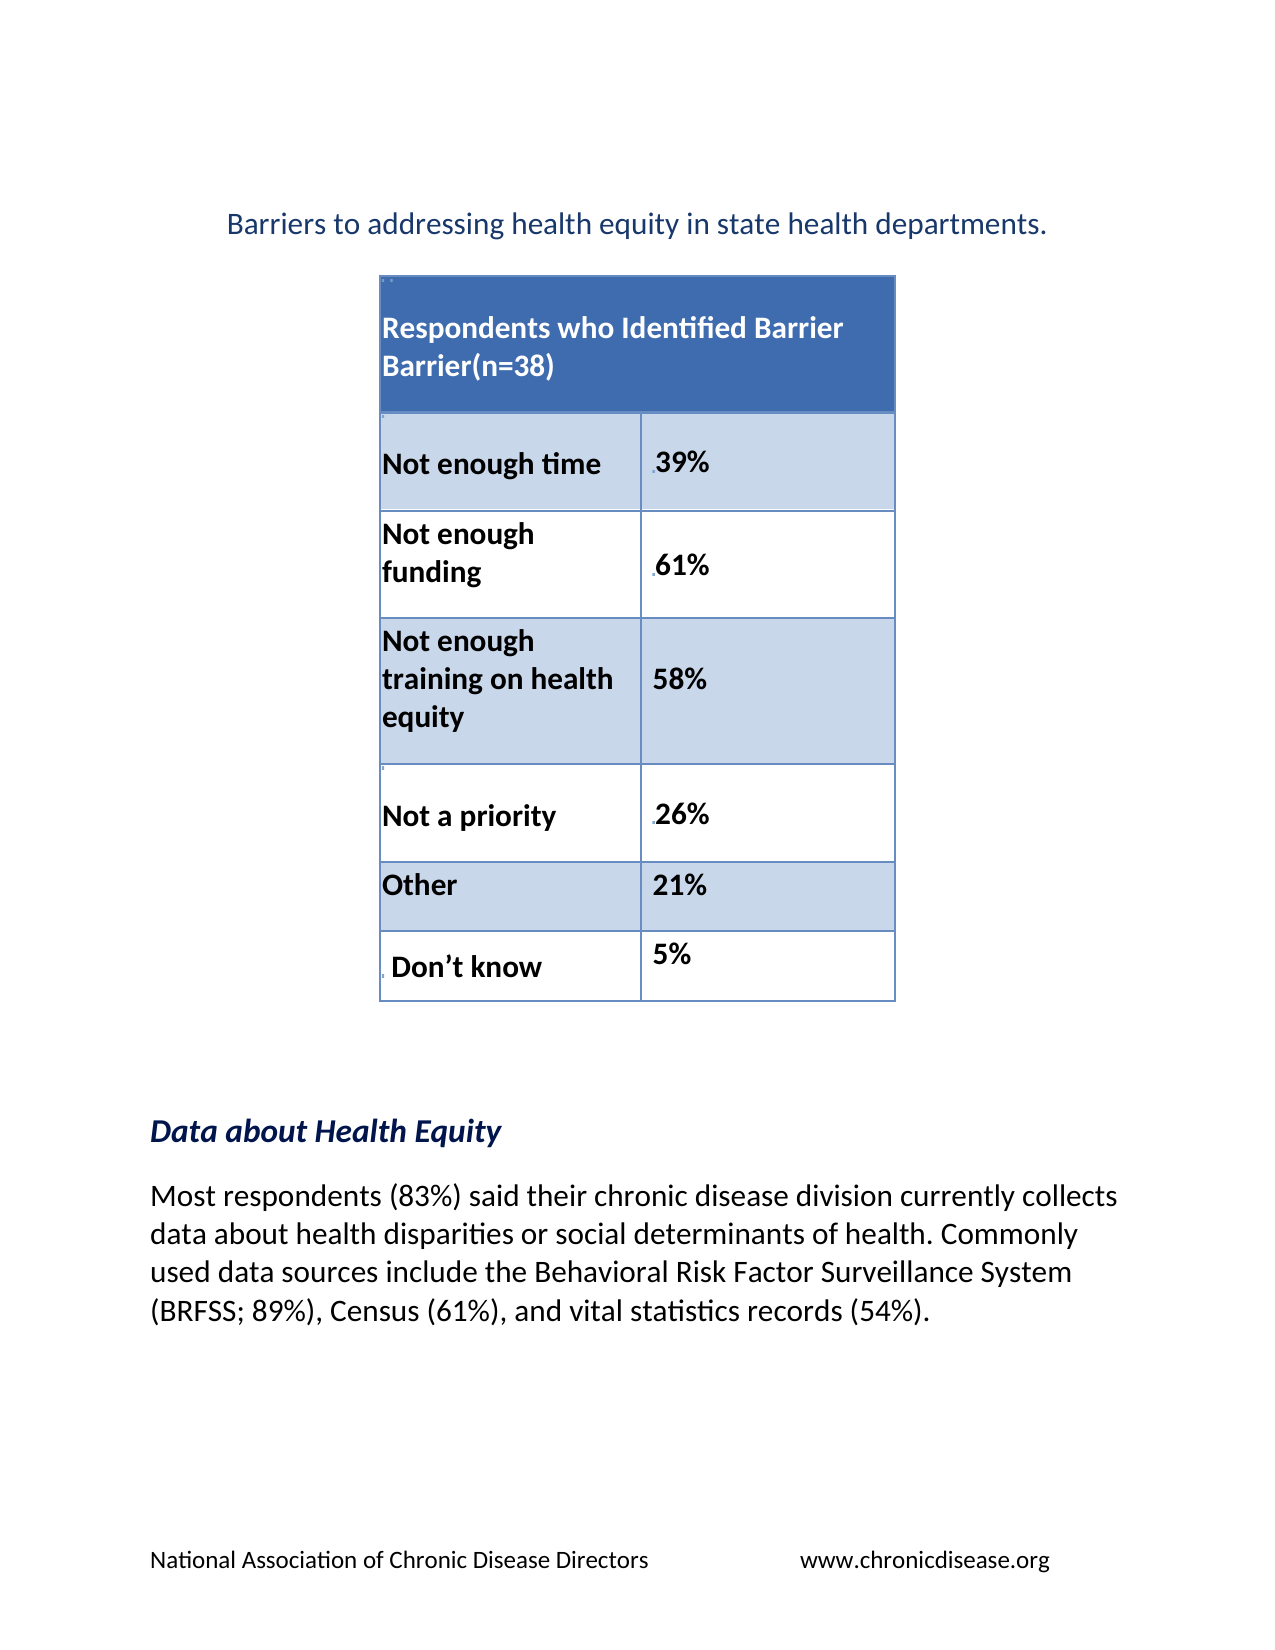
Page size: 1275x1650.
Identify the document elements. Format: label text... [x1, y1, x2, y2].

table_cell 39% [642, 414, 894, 509]
table_cell Not a priority [381, 765, 640, 861]
table_cell 5% [642, 932, 894, 999]
table_cell Don’t know [381, 932, 640, 999]
table_cell 61% [642, 512, 894, 617]
table_cell 58% [642, 619, 894, 763]
table_cell Other [381, 863, 640, 930]
table_cell Not enough funding [381, 512, 640, 617]
table_cell 21% [642, 863, 894, 930]
text Barriers to addressing health equity in state health departments. [150, 204, 1125, 242]
table_cell Not enough time [381, 414, 640, 509]
table_header Respondents who Identified Barrier Barrier (n=38) [381, 277, 894, 411]
table_cell 26% [642, 765, 894, 861]
table_cell Not enough training on health equity [381, 619, 640, 763]
text Most respondents (83%) said their chronic disease division currently collects data about health disparities or social determinants of health. Commonly used data sources include the Behavioral Risk Factor Surveillance System (BRFSS; 89%), Census (61%), and vital statistics records (54%). [150, 1176, 1125, 1329]
text Data about Health Equity [150, 1111, 1125, 1151]
